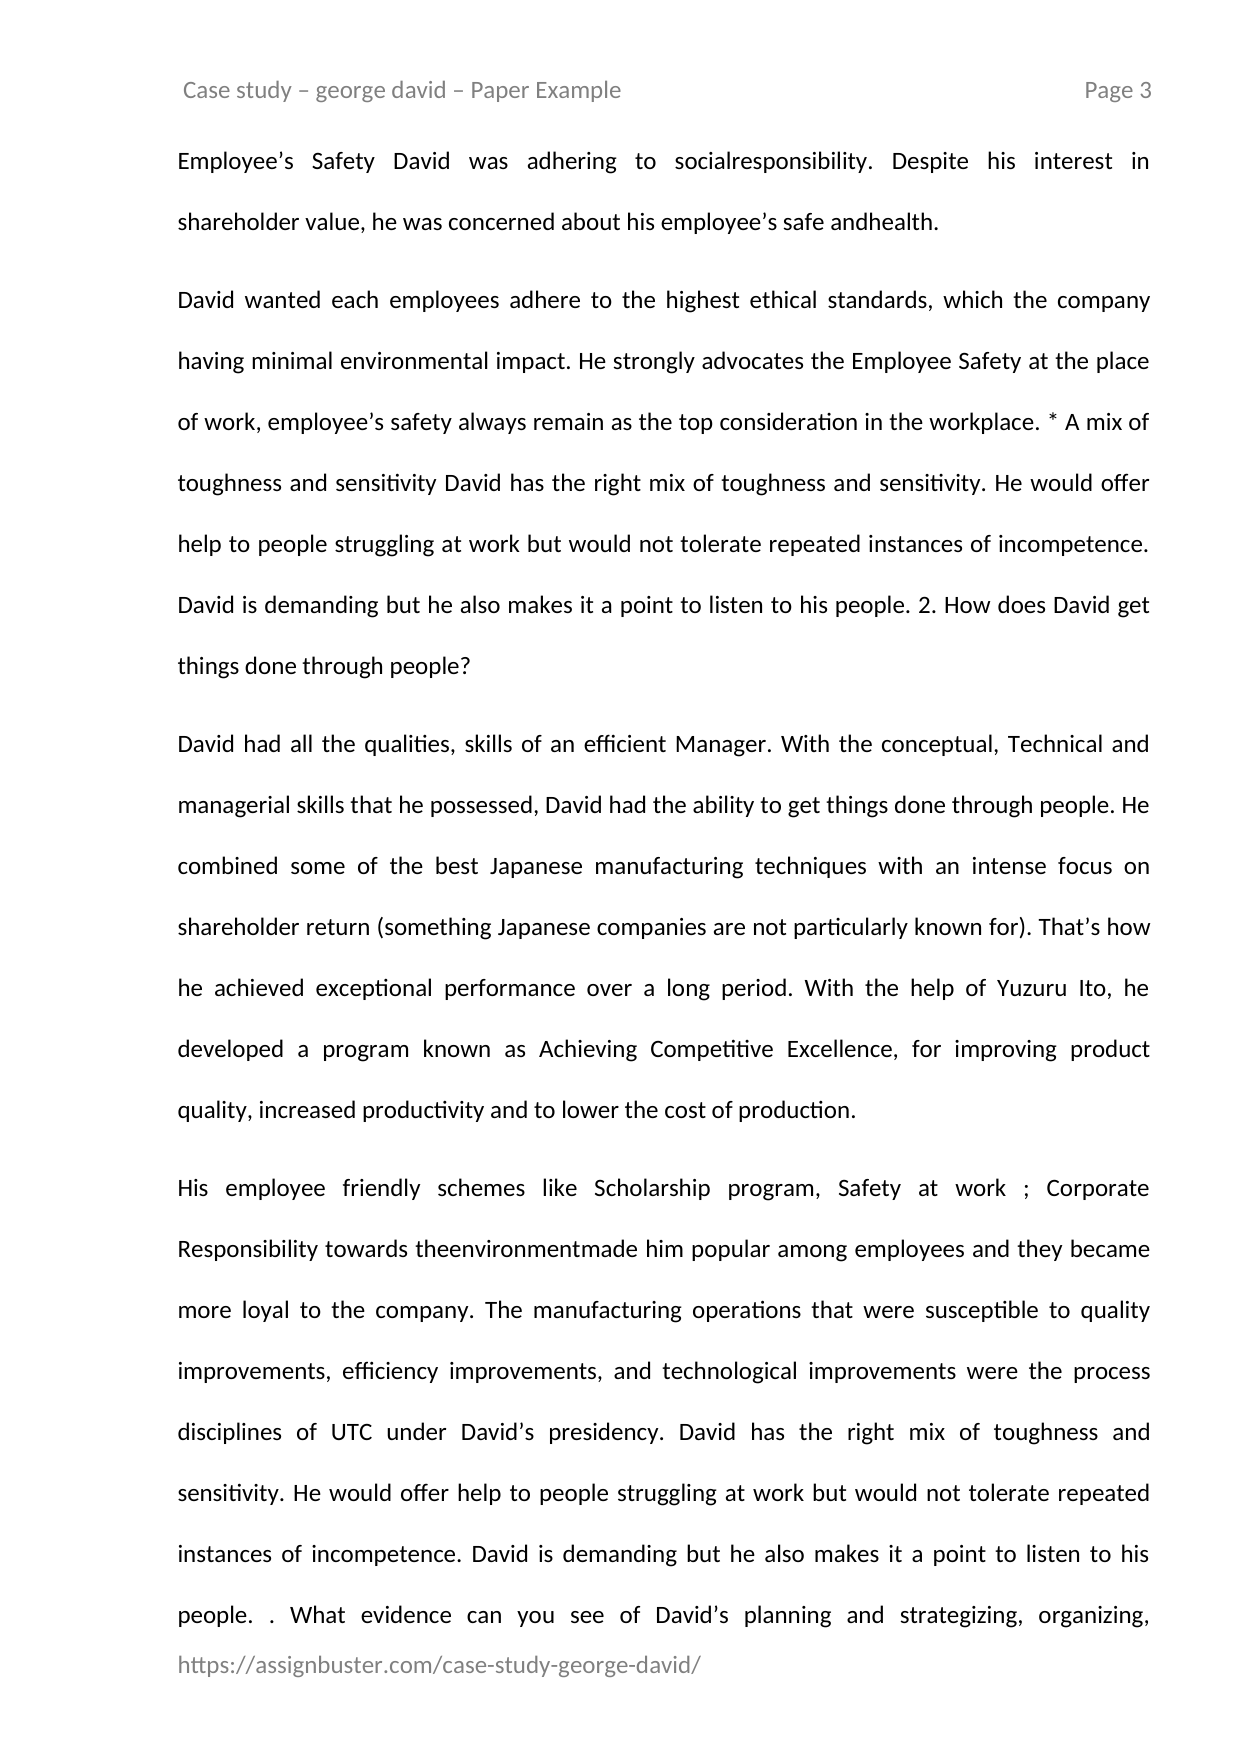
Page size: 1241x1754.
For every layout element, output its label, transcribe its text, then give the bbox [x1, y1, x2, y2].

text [177, 1172, 1152, 1629]
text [177, 145, 1152, 237]
text David wanted each employees adhere to the highest ethical standards, which the company having minimal environmental impact. He strongly advocates the Employee Safety at the place of work, employee’s safety always remain as the top consideration in the workplace. * A mix of toughness and sensitivity David has the right mix of toughness and sensitivity. He would offer help to people struggling at work but would not tolerate repeated instances of incompetence. David is demanding but he also makes it a point to listen to his people. 2. How does David get things done through people? [177, 284, 1152, 681]
text David had all the qualities, skills of an efficient Manager. With the conceptual, Technical and managerial skills that he possessed, David had the ability to get things done through people. He combined some of the best Japanese manufacturing techniques with an intense focus on shareholder return (something Japanese companies are not particularly known for). That’s how he achieved exceptional performance over a long period. With the help of Yuzuru Ito, he developed a program known as Achieving Competitive Excellence, for improving product quality, increased productivity and to lower the cost of production. [177, 728, 1152, 1124]
